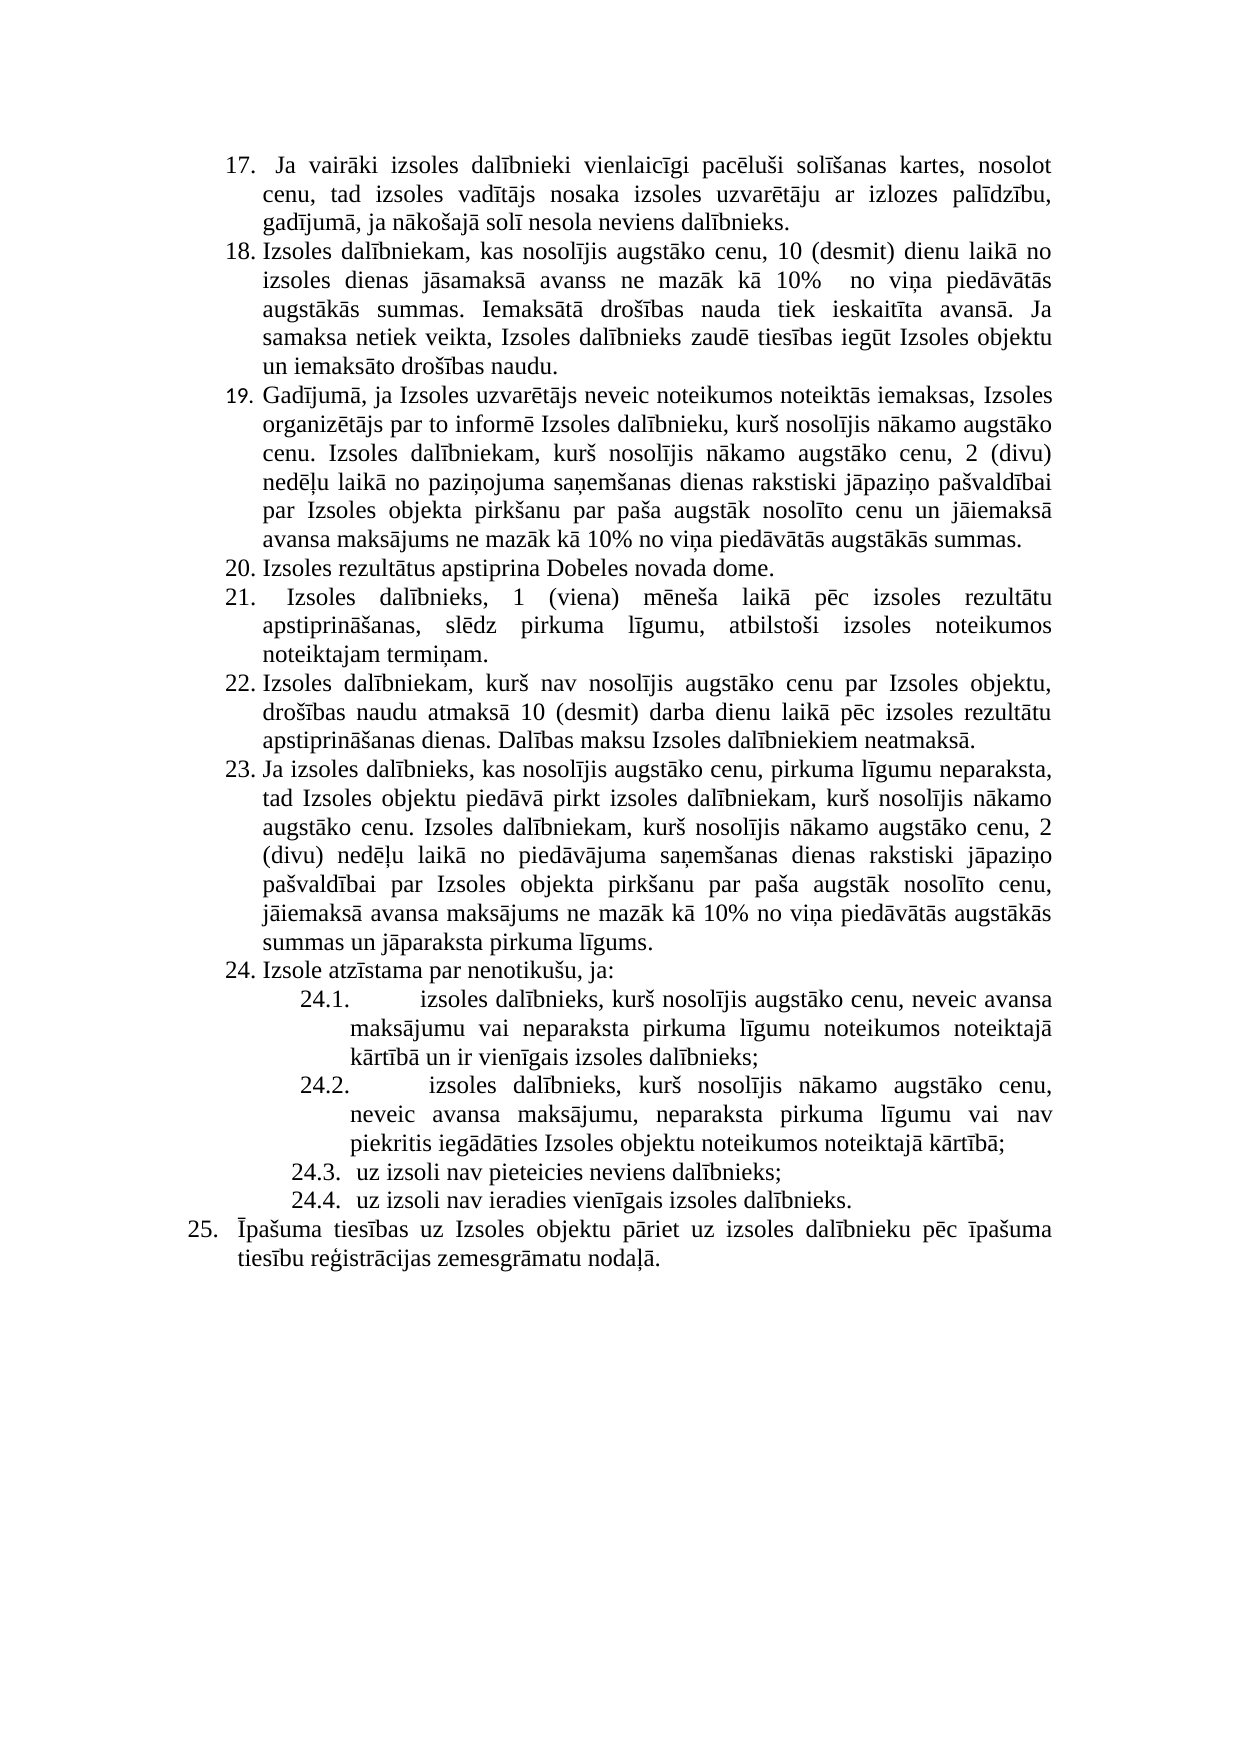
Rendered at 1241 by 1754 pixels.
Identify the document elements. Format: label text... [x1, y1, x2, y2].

list Ja vairāki izsoles dalībnieki vienlaicīgi pacēluši solīšanas kartes, nosolot cenu, tad izsoles vadītājs nosaka izsoles uzvarētāju ar izlozes palīdzību, gadījumā, ja nākošajā solī nesola neviens dalībnieks. [225, 150, 1053, 236]
list uz izsoli nav ieradies vienīgais izsoles dalībnieks. [291, 1185, 1053, 1214]
list Gadījumā, ja Izsoles uzvarētājs neveic noteikumos noteiktās iemaksas, Izsoles organizētājs par to informē Izsoles dalībnieku, kurš nosolījis nākamo augstāko cenu. Izsoles dalībniekam, kurš nosolījis nākamo augstāko cenu, 2 (divu) nedēļu laikā no paziņojuma saņemšanas dienas rakstiski jāpaziņo pašvaldībai par Izsoles objekta pirkšanu par paša augstāk nosolīto cenu un jāiemaksā avansa maksājums ne mazāk kā 10% no viņa piedāvātās augstākās summas. [225, 380, 1053, 553]
list izsoles dalībnieks, kurš nosolījis augstāko cenu, neveic avansa maksājumu vai neparaksta pirkuma līgumu noteikumos noteiktajā kārtībā un ir vienīgais izsoles dalībnieks; [300, 984, 1053, 1070]
list Izsole atzīstama par nenotikušu, ja: [225, 955, 1053, 984]
list uz izsoli nav pieteicies neviens dalībnieks; [291, 1157, 1053, 1185]
list Izsoles rezultātus apstiprina Dobeles novada dome. [225, 553, 1053, 582]
list Ja izsoles dalībnieks, kas nosolījis augstāko cenu, pirkuma līgumu neparaksta, tad Izsoles objektu piedāvā pirkt izsoles dalībniekam, kurš nosolījis nākamo augstāko cenu. Izsoles dalībniekam, kurš nosolījis nākamo augstāko cenu, 2 (divu) nedēļu laikā no piedāvājuma saņemšanas dienas rakstiski jāpaziņo pašvaldībai par Izsoles objekta pirkšanu par paša augstāk nosolīto cenu, jāiemaksā avansa maksājums ne mazāk kā 10% no viņa piedāvātās augstākās summas un jāparaksta pirkuma līgums. [225, 754, 1053, 955]
list Izsoles dalībniekam, kas nosolījis augstāko cenu, 10 (desmit) dienu laikā no izsoles dienas jāsamaksā avanss ne mazāk kā 10% no viņa piedāvātās augstākās summas. Iemaksātā drošības nauda tiek ieskaitīta avansā. Ja samaksa netiek veikta, Izsoles dalībnieks zaudē tiesības iegūt Izsoles objektu un iemaksāto drošības naudu. [225, 236, 1053, 380]
list Īpašuma tiesības uz Izsoles objektu pāriet uz izsoles dalībnieku pēc īpašuma tiesību reģistrācijas zemesgrāmatu nodaļā. [187, 1214, 1053, 1272]
list Izsoles dalībnieks, 1 (viena) mēneša laikā pēc izsoles rezultātu apstiprināšanas, slēdz pirkuma līgumu, atbilstoši izsoles noteikumos noteiktajam termiņam. [225, 582, 1053, 668]
list Izsoles dalībniekam, kurš nav nosolījis augstāko cenu par Izsoles objektu, drošības naudu atmaksā 10 (desmit) darba dienu laikā pēc izsoles rezultātu apstiprināšanas dienas. Dalības maksu Izsoles dalībniekiem neatmaksā. [225, 668, 1053, 754]
list izsoles dalībnieks, kurš nosolījis nākamo augstāko cenu, neveic avansa maksājumu, neparaksta pirkuma līgumu vai nav piekritis iegādāties Izsoles objektu noteikumos noteiktajā kārtībā; [300, 1070, 1053, 1157]
